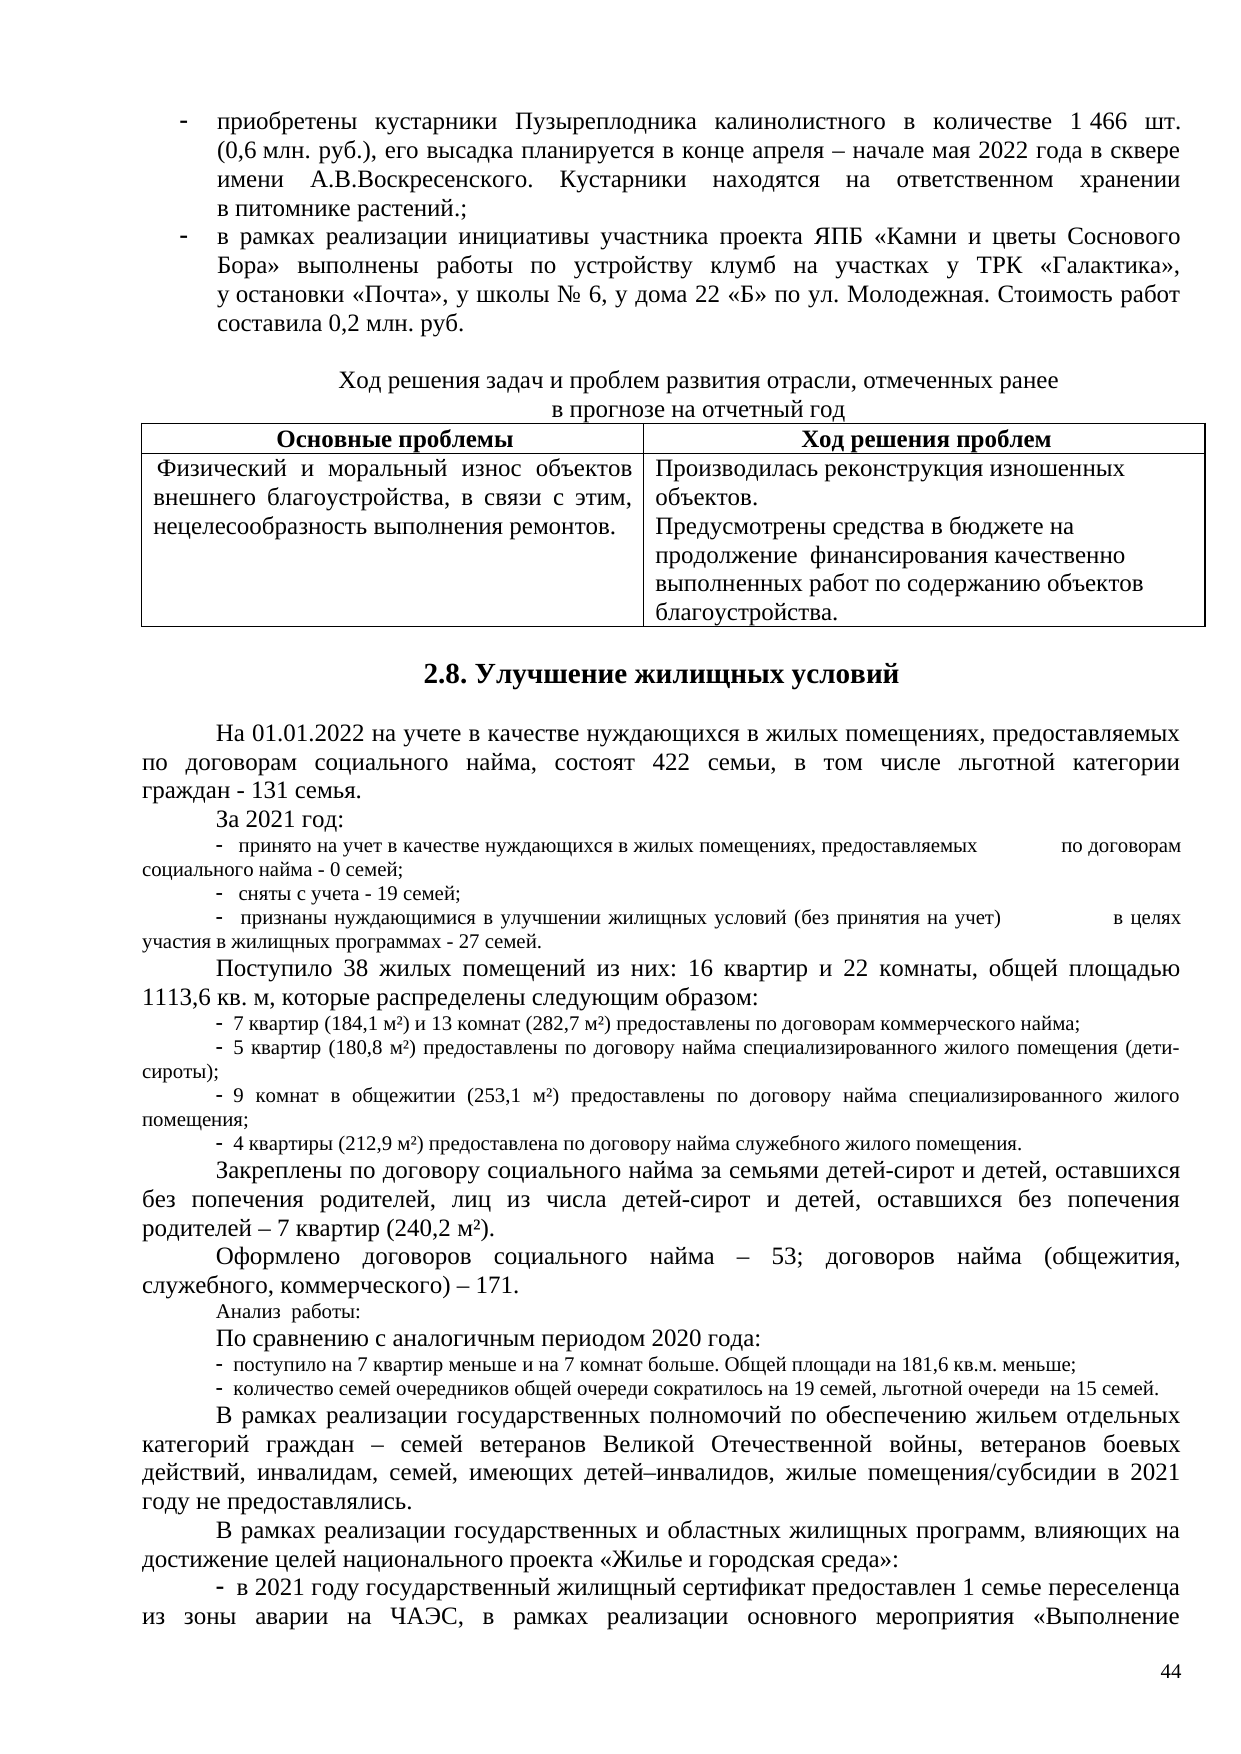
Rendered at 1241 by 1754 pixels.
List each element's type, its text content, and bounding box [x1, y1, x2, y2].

text Закреплены по договору социального найма за семьями детей-сирот и детей, оставшихся без попечения родителей, лиц из числа детей-сирот и детей, оставшихся без попечения родителей – 7 квартир (240,2 м²). [142, 1155, 1181, 1241]
table_cell Производилась реконструкция изношенных объектов. Предусмотрены средства в бюджете на продолжение финансирования качественно выполненных работ по содержанию объектов благоустройства. [644, 454, 1204, 626]
text Оформлено договоров социального найма – 53; договоров найма (общежития, служебного, коммерческого) – 171. [142, 1241, 1181, 1299]
table_header Основные проблемы [142, 424, 643, 452]
text На 01.01.2022 на учете в качестве нуждающихся в жилых помещениях, предоставляемых по договорам социального найма, состоят 422 семьи, в том числе льготной категории граждан - 131 семья. [142, 718, 1181, 804]
text в прогнозе на отчетный год [142, 394, 1181, 423]
list в рамках реализации инициативы участника проекта ЯПБ «Камни и цветы Соснового Бора» выполнены работы по устройству клумб на участках у ТРК «Галактика», у остановки «Почта», у школы № 6, у дома 22 «Б» по ул. Молодежная. Стоимость работ составила 0,2 млн. руб. [179, 221, 1181, 336]
subtitle 2.8. Улучшение жилищных условий [142, 656, 1181, 689]
text За 2021 год: [142, 804, 1181, 833]
list 4 квартиры (212,9 м²) предоставлена по договору найма служебного жилого помещения. [142, 1131, 1181, 1155]
list поступило на 7 квартир меньше и на 7 комнат больше. Общей площади на 181,6 кв.м. меньше; [142, 1352, 1181, 1376]
list количество семей очередников общей очереди сократилось на 19 семей, льготной очереди на 15 семей. [142, 1376, 1181, 1400]
text Ход решения задач и проблем развития отрасли, отмеченных ранее [142, 365, 1181, 394]
table_cell Физический и моральный износ объектов внешнего благоустройства, в связи с этим, нецелесообразность выполнения ремонтов. [142, 454, 643, 626]
list 5 квартир (180,8 м²) предоставлены по договору найма специализированного жилого помещения (дети-сироты); [142, 1035, 1181, 1083]
list Анализ работы: [142, 1299, 1181, 1323]
text В рамках реализации государственных и областных жилищных программ, влияющих на достижение целей национального проекта «Жилье и городская среда»: [142, 1515, 1181, 1572]
list принято на учет в качестве нуждающихся в жилых помещениях, предоставляемых по договорам социального найма - 0 семей; [142, 833, 1181, 881]
text В рамках реализации государственных полномочий по обеспечению жильем отдельных категорий граждан – семей ветеранов Великой Отечественной войны, ветеранов боевых действий, инвалидам, семей, имеющих детей–инвалидов, жилые помещения/субсидии в 2021 году не предоставлялись. [142, 1400, 1181, 1515]
list признаны нуждающимися в улучшении жилищных условий (без принятия на учет) в целях участия в жилищных программах - 27 семей. [142, 905, 1181, 953]
list 9 комнат в общежитии (253,1 м²) предоставлены по договору найма специализированного жилого помещения; [142, 1083, 1181, 1131]
list сняты с учета - 19 семей; [142, 881, 1181, 905]
list приобретены кустарники Пузыреплодника калинолистного в количестве 1 466 шт. (0,6 млн. руб.), его высадка планируется в конце апреля – начале мая 2022 года в сквере имени А.В.Воскресенского. Кустарники находятся на ответственном хранении в питомнике растений.; [179, 106, 1181, 221]
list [142, 1572, 1181, 1630]
text По сравнению с аналогичным периодом 2020 года: [142, 1323, 1181, 1352]
list 7 квартир (184,1 м²) и 13 комнат (282,7 м²) предоставлены по договорам коммерческого найма; [142, 1011, 1181, 1035]
text Поступило 38 жилых помещений из них: 16 квартир и 22 комнаты, общей площадью 1113,6 кв. м, которые распределены следующим образом: [142, 953, 1181, 1011]
table_header Ход решения проблем [644, 424, 1204, 452]
